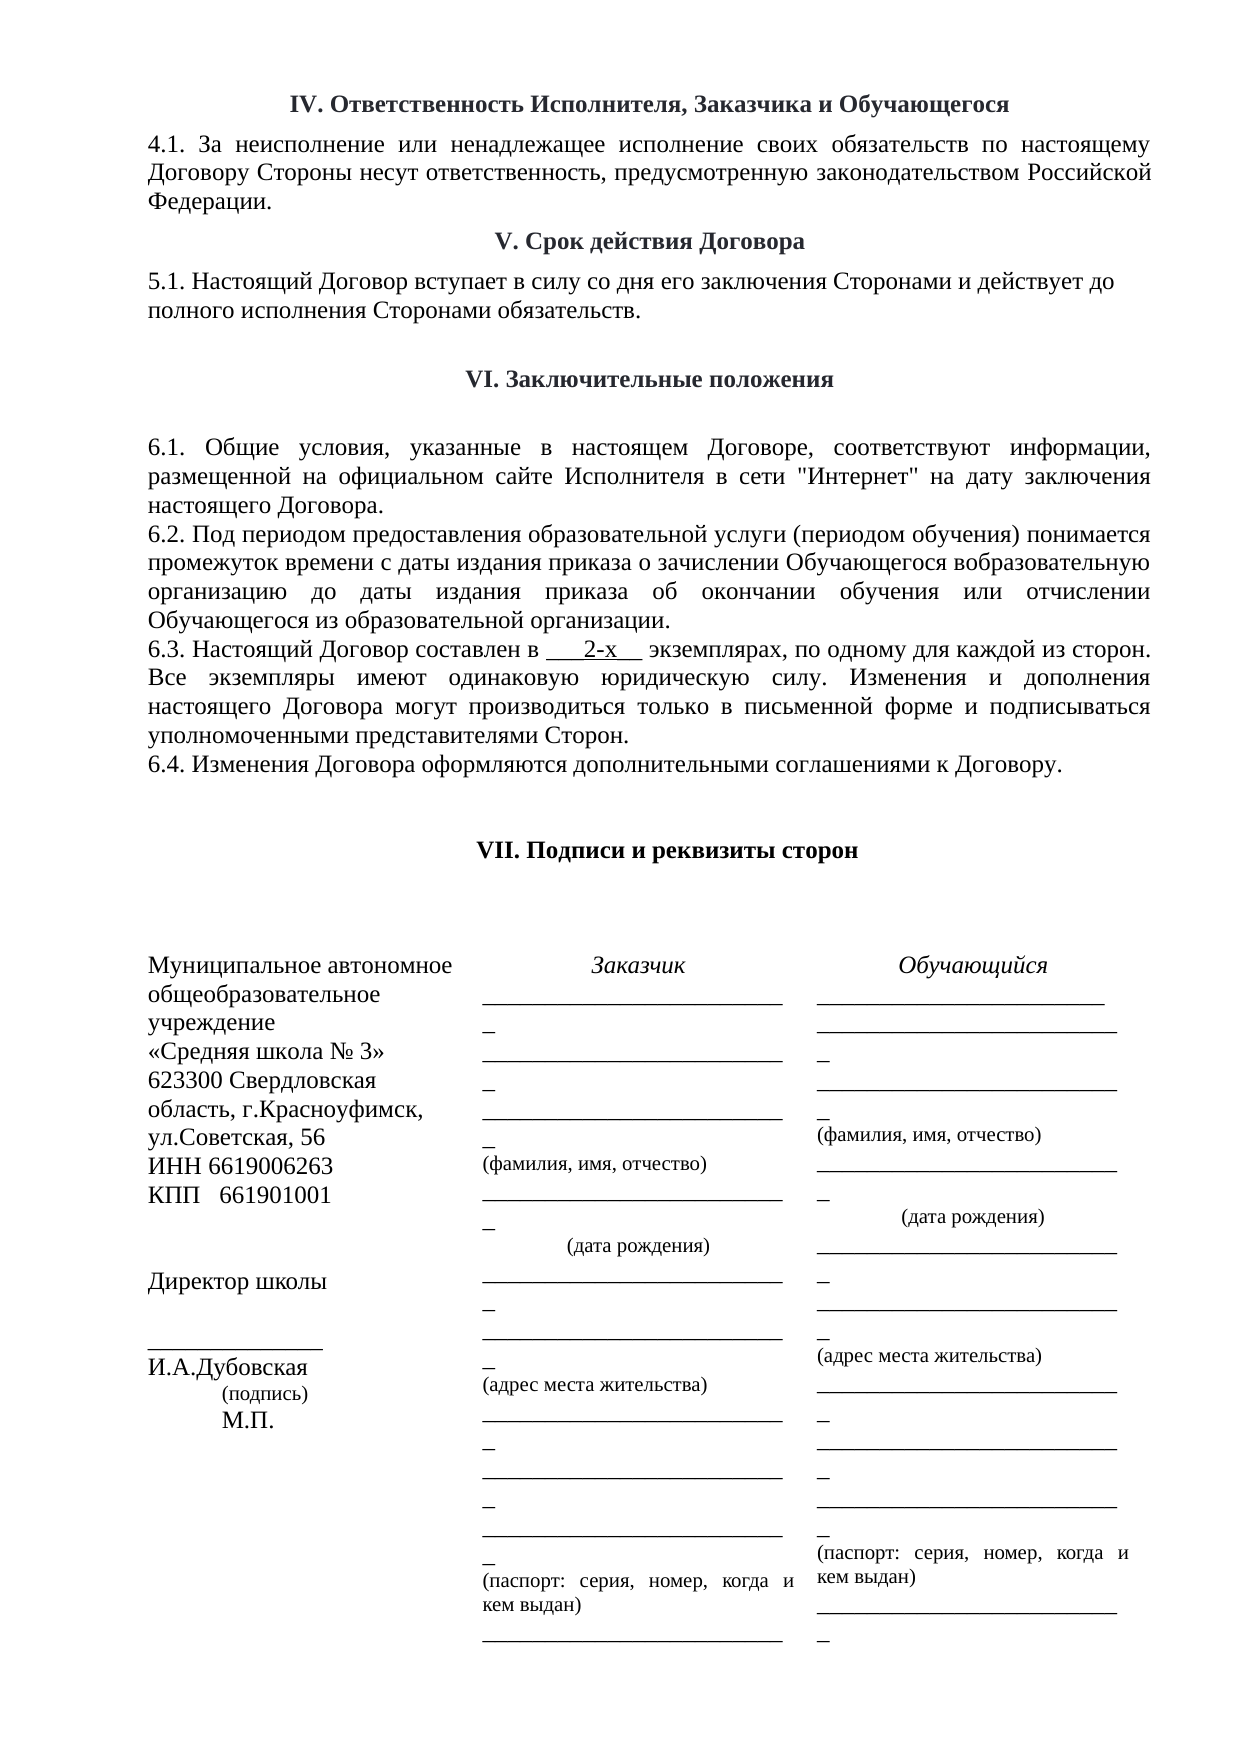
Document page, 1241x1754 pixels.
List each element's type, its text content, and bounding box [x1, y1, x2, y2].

subtitle V. Срок действия Договора [148, 226, 1152, 255]
subtitle IV. Ответственность Исполнителя, Заказчика и Обучающегося [148, 89, 1152, 117]
text 5.1. Настоящий Договор вступает в силу со дня его заключения Сторонами и действует до полного исполнения Сторонами обязательств. [148, 266, 1152, 324]
text VII. Подписи и реквизиты сторон [148, 835, 1152, 864]
subtitle VI. Заключительные положения [148, 364, 1152, 392]
text 6.2. Под периодом предоставления образовательной услуги (периодом обучения) понимается промежуток времени с даты издания приказа о зачислении Обучающегося вобразовательную организацию до даты издания приказа об окончании обучения или отчислении Обучающегося из образовательной организации. [148, 519, 1152, 634]
text 4.1. За неисполнение или ненадлежащее исполнение своих обязательств по настоящему Договору Стороны несут ответственность, предусмотренную законодательством Российской Федерации. [148, 129, 1152, 215]
text 6.3. Настоящий Договор составлен в ___2-х__ экземплярах, по одному для каждой из сторон. Все экземпляры имеют одинаковую юридическую силу. Изменения и дополнения настоящего Договора могут производиться только в письменной форме и подписываться уполномоченными представителями Сторон. [148, 634, 1152, 749]
text 6.4. Изменения Договора оформляются дополнительными соглашениями к Договору. [148, 749, 1152, 777]
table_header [136, 950, 471, 1645]
text 6.1. Общие условия, указанные в настоящем Договоре, соответствуют информации, размещенной на официальном сайте Исполнителя в сети "Интернет" на дату заключения настоящего Договора. [148, 432, 1152, 519]
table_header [471, 950, 806, 1645]
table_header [806, 950, 1140, 1645]
